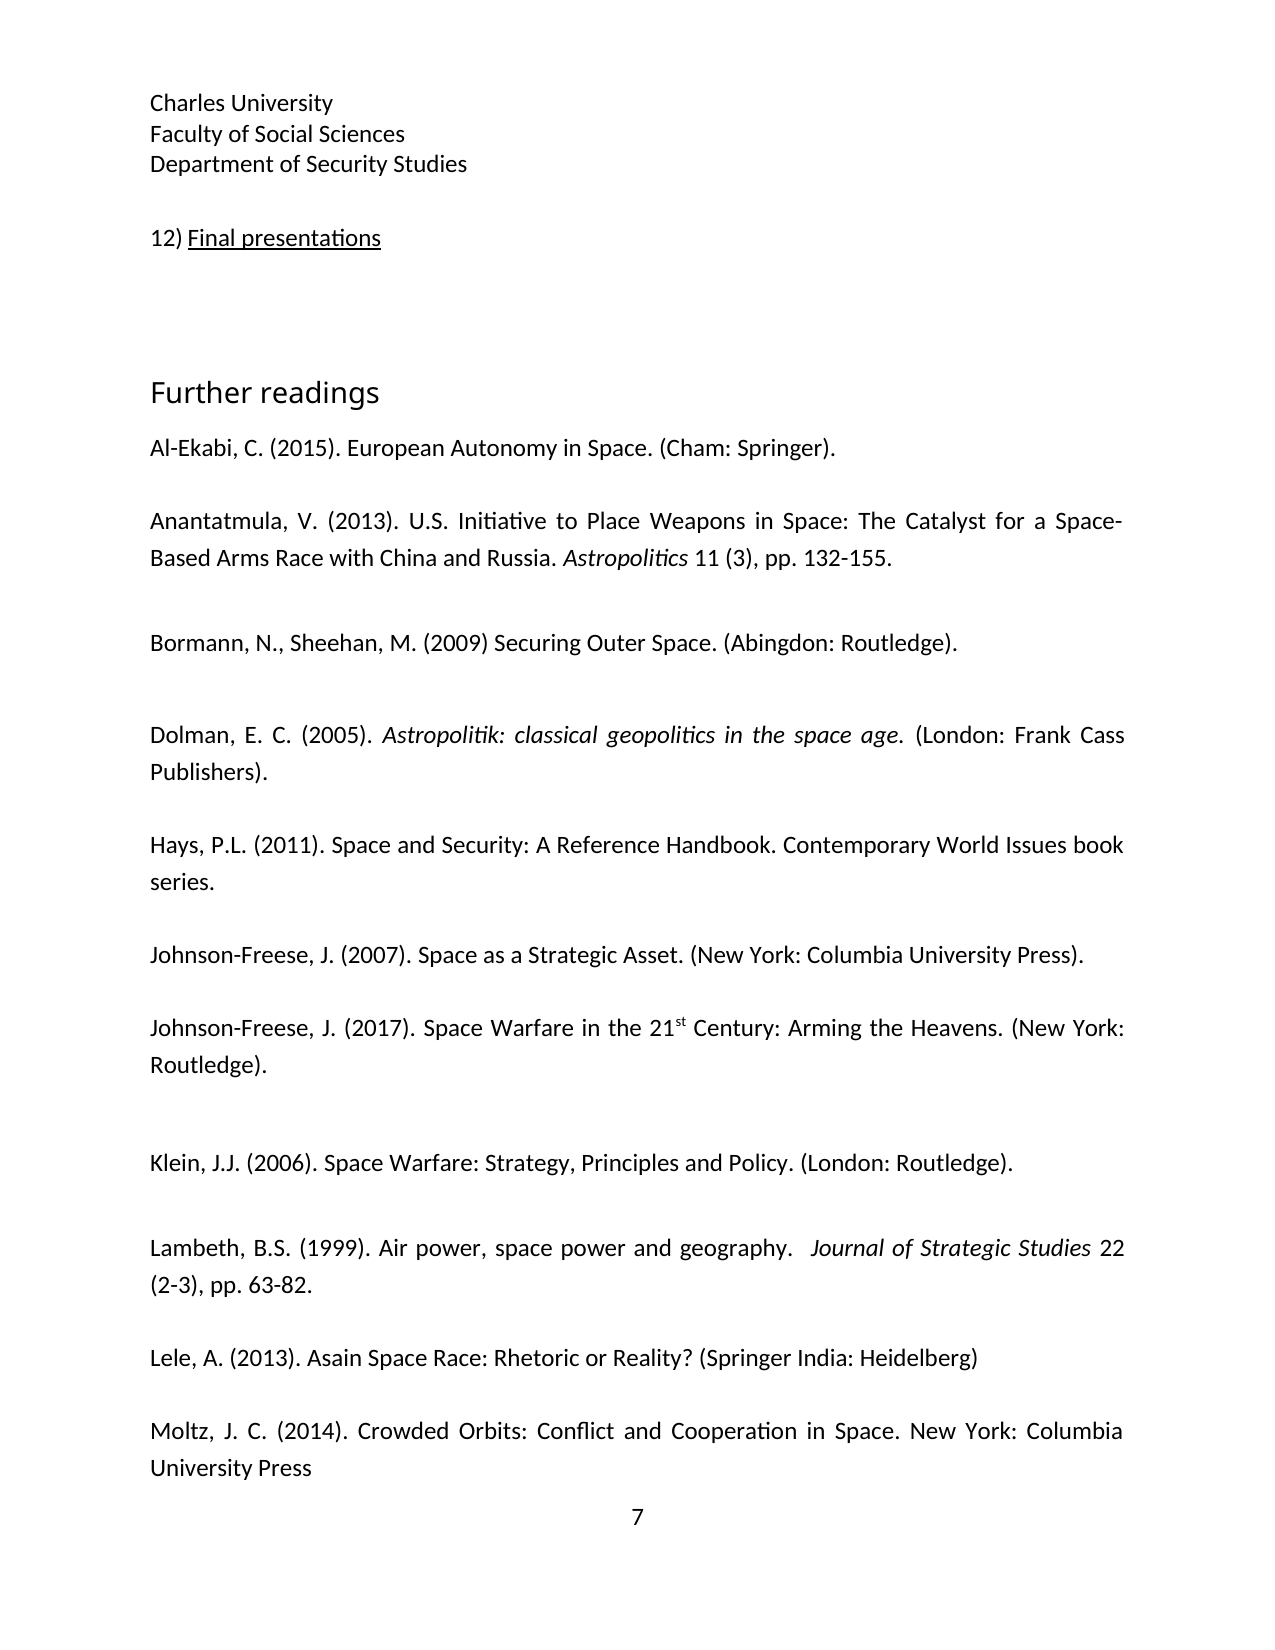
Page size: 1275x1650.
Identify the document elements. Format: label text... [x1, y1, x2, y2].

list Final presentations [150, 222, 1125, 253]
list Johnson-Freese, J. (2007). Space as a Strategic Asset. (New York: Columbia University Press). [150, 939, 1125, 969]
list Lele, A. (2013). Asain Space Race: Rhetoric or Reality? (Springer India: Heidelberg) [150, 1342, 1125, 1373]
list Johnson-Freese, J. (2017). Space Warfare in the 21st Century: Arming the Heavens. (New York: Routledge). [150, 1012, 1125, 1079]
subtitle Further readings [150, 372, 1125, 412]
list Moltz, J. C. (2014). Crowded Orbits: Conflict and Cooperation in Space. New York: Columbia University Press [150, 1415, 1125, 1482]
list Anantatmula, V. (2013). U.S. Initiative to Place Weapons in Space: The Catalyst for a Space-Based Arms Race with China and Russia. Astropolitics 11 (3), pp. 132-155. [150, 505, 1125, 572]
list Al-Ekabi, C. (2015). European Autonomy in Space. (Cham: Springer). [150, 432, 1125, 463]
text Klein, J.J. (2006). Space Warfare: Strategy, Principles and Policy. (London: Routledge). [150, 1147, 1125, 1177]
list Hays, P.L. (2011). Space and Security: A Reference Handbook. Contemporary World Issues book series. [150, 829, 1125, 896]
text Bormann, N., Sheehan, M. (2009) Securing Outer Space. (Abingdon: Routledge). [150, 627, 1125, 658]
list Dolman, E. C. (2005). Astropolitik: classical geopolitics in the space age. (London: Frank Cass Publishers). [150, 720, 1125, 787]
list Lambeth, B.S. (1999). Air power, space power and geography. Journal of Strategic Studies 22 (2-3), pp. 63-82. [150, 1232, 1125, 1299]
